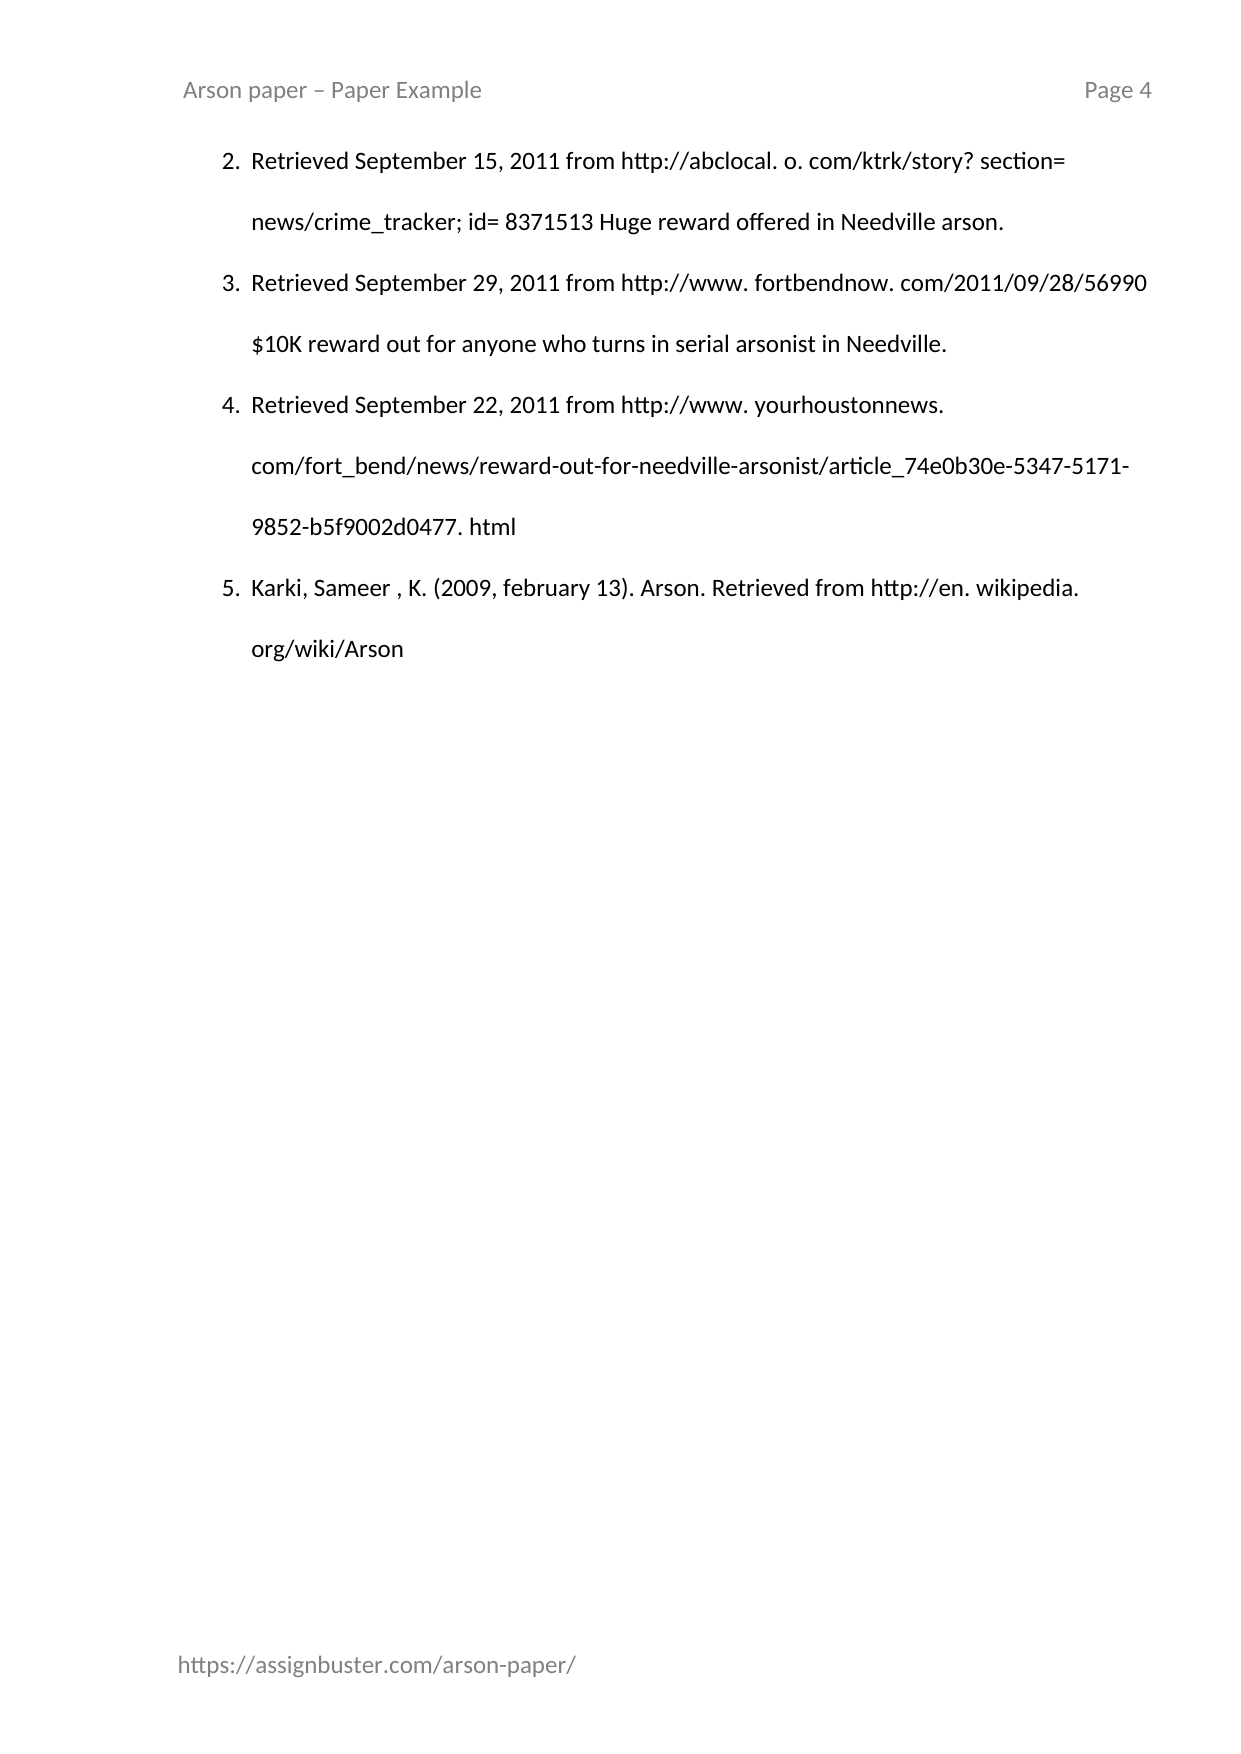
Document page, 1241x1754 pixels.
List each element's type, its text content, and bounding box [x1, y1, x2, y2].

list Karki, Sameer , K. (2009, february 13). Arson. Retrieved from http://en. wikipedia. org/wiki/Arson [222, 572, 1152, 664]
list Retrieved September 22, 2011 from http://www. yourhoustonnews. com/fort_bend/news/reward-out-for-needville-arsonist/article_74e0b30e-5347-5171-9852-b5f9002d0477. html [222, 389, 1152, 542]
list Retrieved September 15, 2011 from http://abclocal. o. com/ktrk/story? section= news/crime_tracker; id= 8371513 Huge reward offered in Needville arson. [222, 145, 1152, 237]
list Retrieved September 29, 2011 from http://www. fortbendnow. com/2011/09/28/56990 $10K reward out for anyone who turns in serial arsonist in Needville. [222, 267, 1152, 359]
